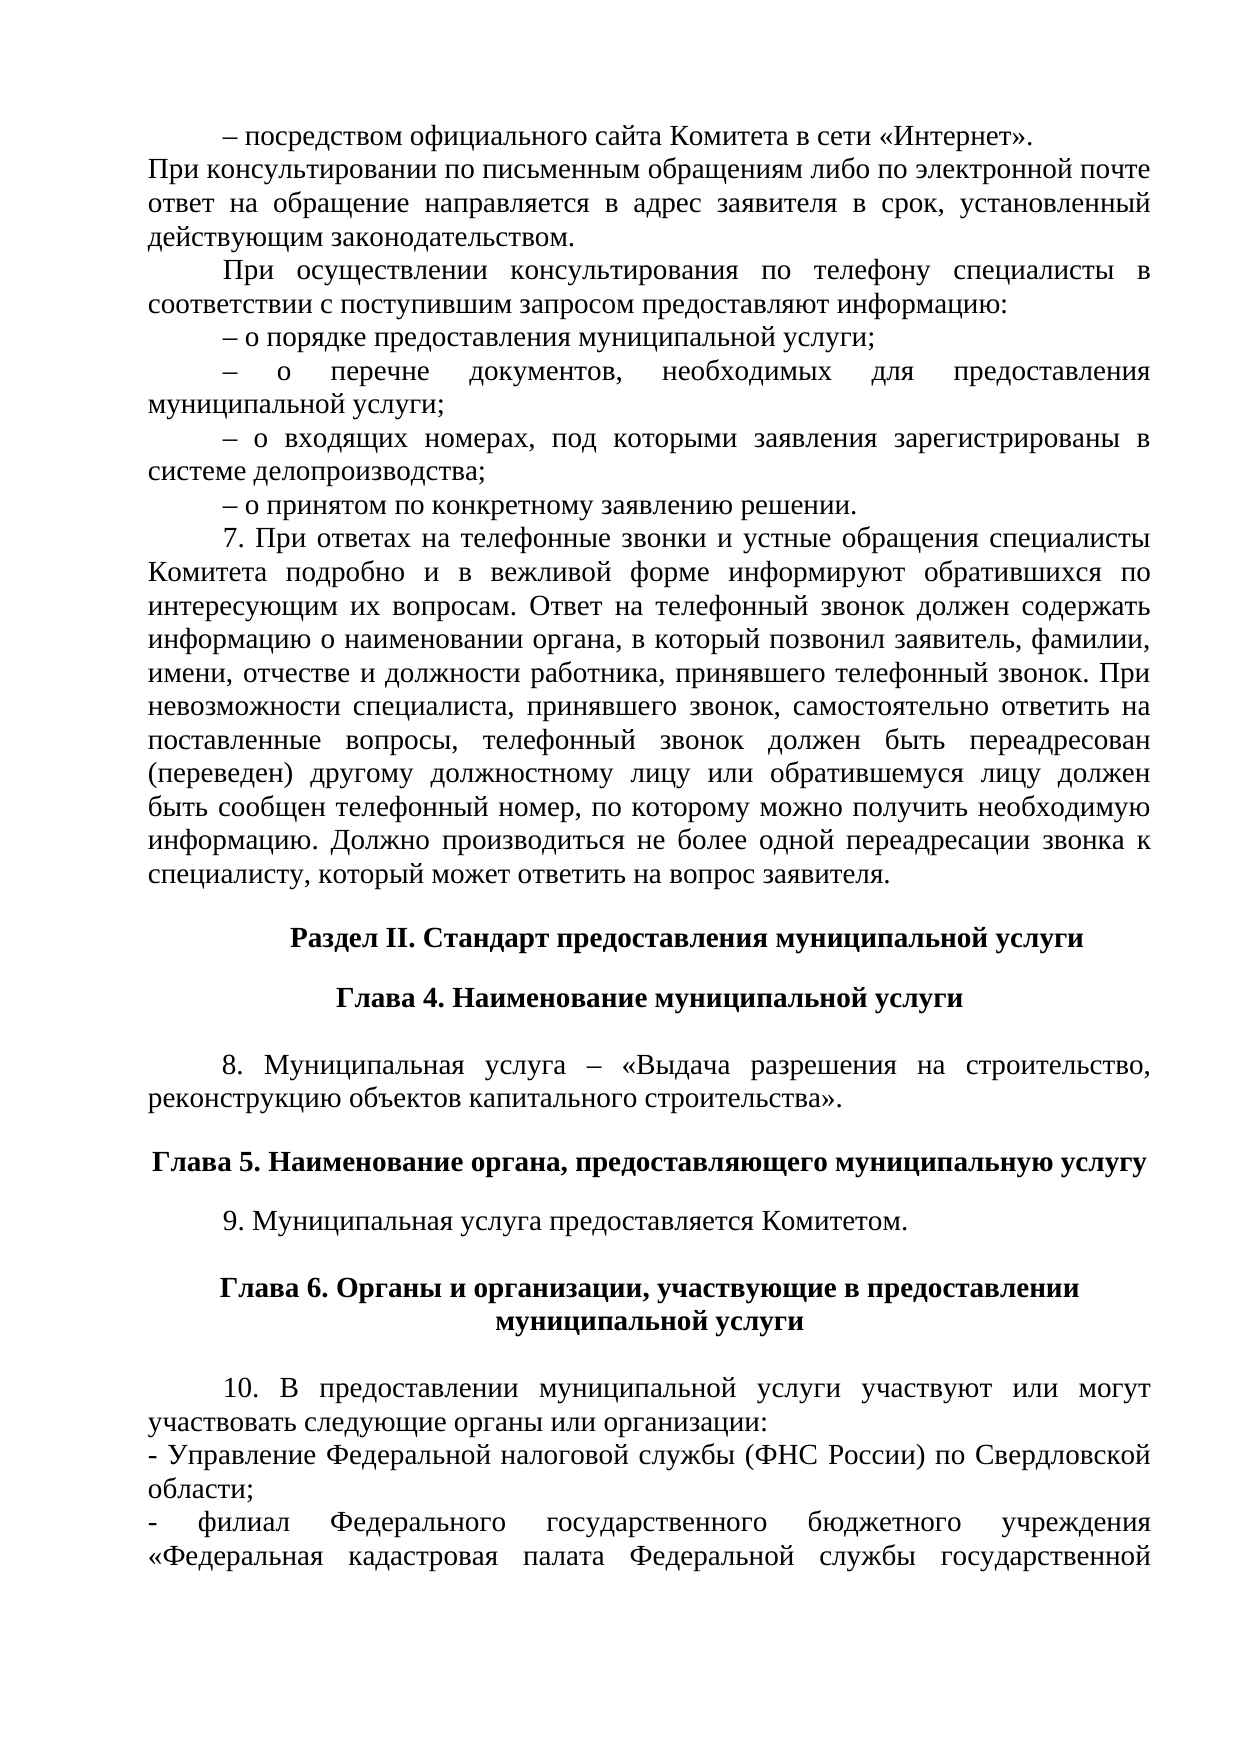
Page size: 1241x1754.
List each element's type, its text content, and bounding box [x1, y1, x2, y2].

text 8. Муниципальная услуга – «Выдача разрешения на строительство, реконструкцию объектов капитального строительства». [148, 1047, 1152, 1114]
text – о входящих номерах, под которыми заявления зарегистрированы в системе делопроизводства; [148, 420, 1152, 487]
text 9. Муниципальная услуга предоставляется Комитетом. [148, 1203, 1152, 1236]
text При консультировании по письменным обращениям либо по электронной почте ответ на обращение направляется в адрес заявителя в срок, установленный действующим законодательством. [148, 152, 1152, 252]
text - Управление Федеральной налоговой службы (ФНС России) по Свердловской области; [148, 1437, 1152, 1504]
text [148, 1504, 1152, 1572]
text 7. При ответах на телефонные звонки и устные обращения специалисты Комитета подробно и в вежливой форме информируют обратившихся по интересующим их вопросам. Ответ на телефонный звонок должен содержать информацию о наименовании органа, в который позвонил заявитель, фамилии, имени, отчестве и должности работника, принявшего телефонный звонок. При невозможности специалиста, принявшего звонок, самостоятельно ответить на поставленные вопросы, телефонный звонок должен быть переадресован (переведен) другому должностному лицу или обратившемуся лицу должен быть сообщен телефонный номер, по которому можно получить необходимую информацию. Должно производиться не более одной переадресации звонка к специалисту, который может ответить на вопрос заявителя. [148, 521, 1152, 889]
text Глава 6. Органы и организации, участвующие в предоставлении муниципальной услуги [148, 1270, 1152, 1337]
text – о порядке предоставления муниципальной услуги; [148, 319, 1152, 353]
text Глава 5. Наименование органа, предоставляющего муниципальную услугу [148, 1148, 1152, 1178]
text При осуществлении консультирования по телефону специалисты в соответствии с поступившим запросом предоставляют информацию: [148, 252, 1152, 319]
text Глава 4. Наименование муниципальной услуги [148, 983, 1152, 1013]
text Раздел II. Стандарт предоставления муниципальной услуги [148, 923, 1152, 953]
text 10. В предоставлении муниципальной услуги участвуют или могут участвовать следующие органы или организации: [148, 1370, 1152, 1437]
text – посредством официального сайта Комитета в сети «Интернет». [148, 118, 1152, 152]
text – о принятом по конкретному заявлению решении. [148, 487, 1152, 521]
text – о перечне документов, необходимых для предоставления муниципальной услуги; [148, 353, 1152, 420]
